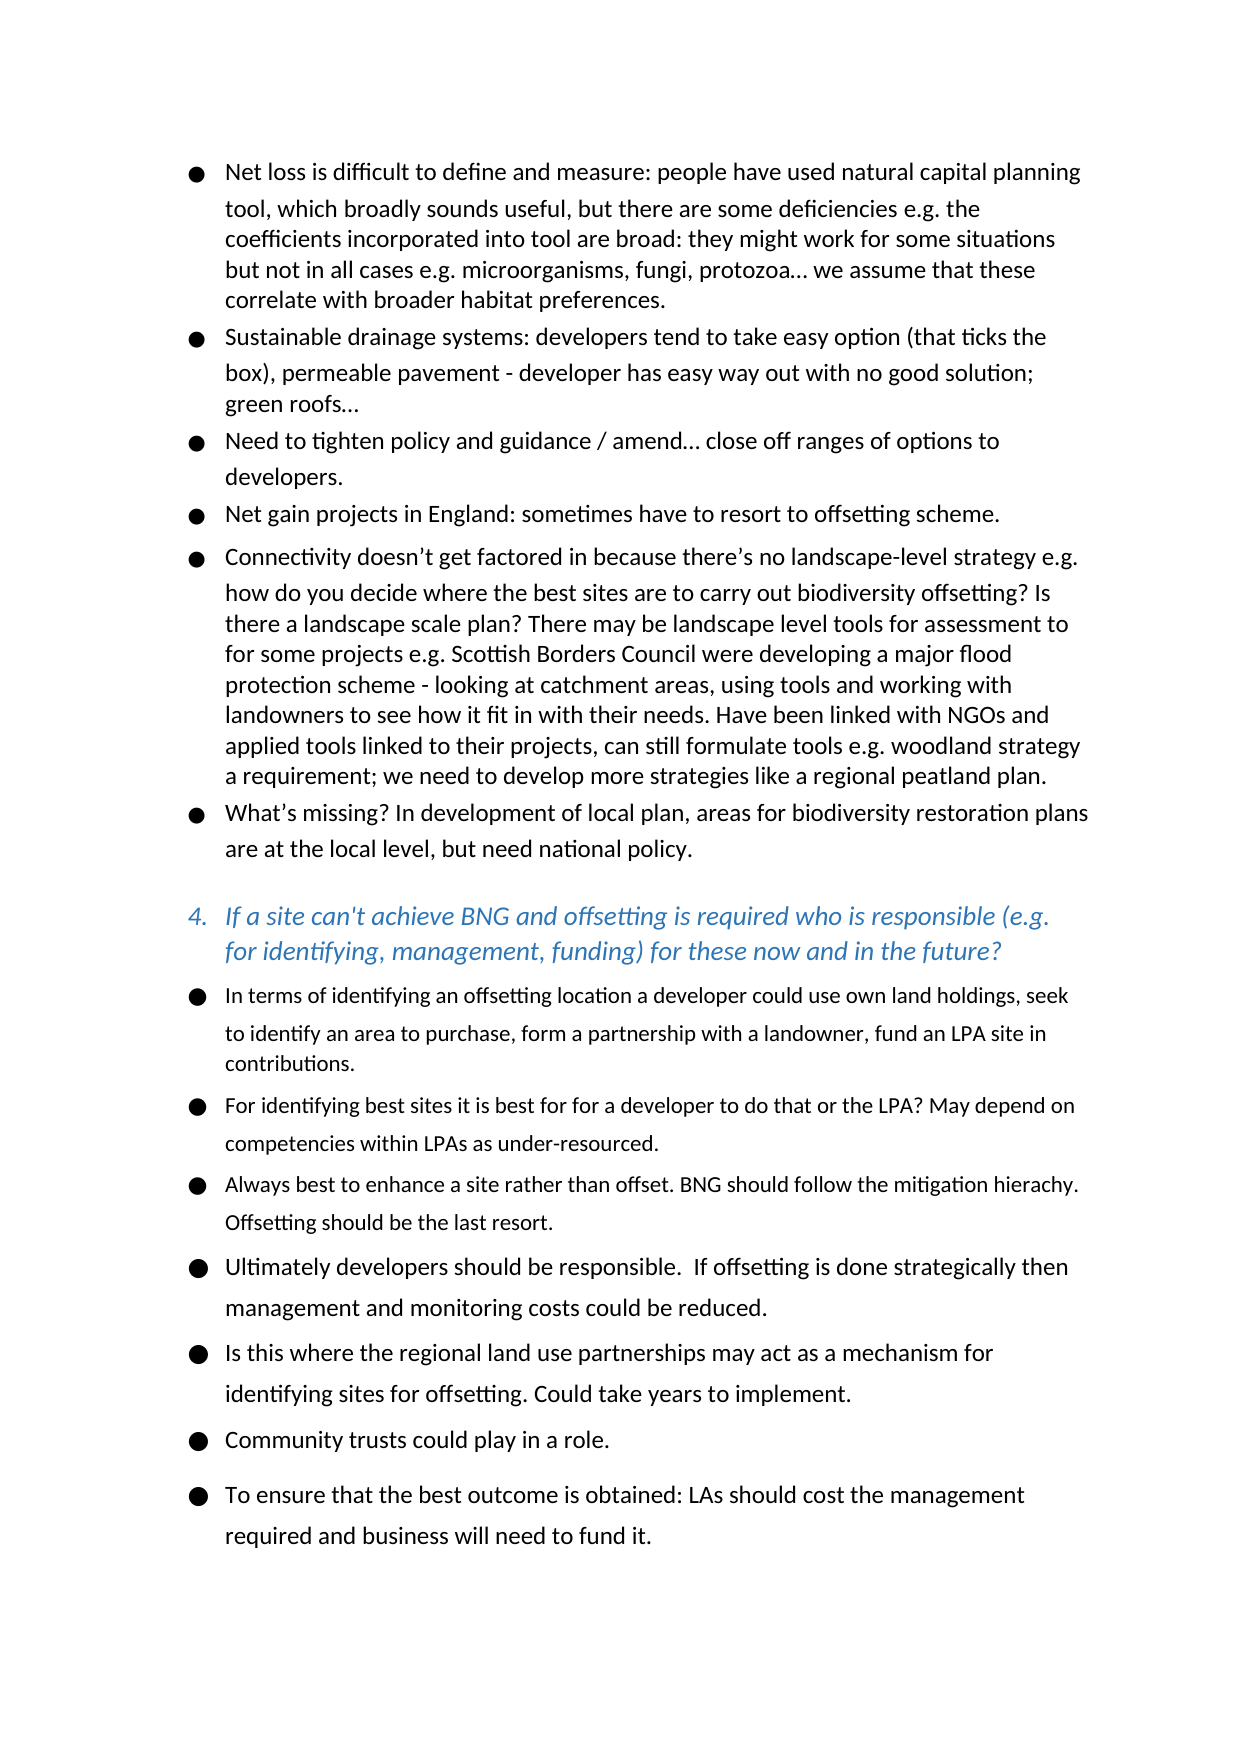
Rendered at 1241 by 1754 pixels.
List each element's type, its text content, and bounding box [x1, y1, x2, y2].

list Ultimately developers should be responsible. If offsetting is done strategically then management and monitoring costs could be reduced. [187, 1238, 1090, 1322]
list Community trusts could play in a role. [187, 1411, 1090, 1463]
list Is this where the regional land use partnerships may act as a mechanism for identifying sites for offsetting. Could take years to implement. [187, 1325, 1090, 1409]
list In terms of identifying an offsetting location a developer could use own land holdings, seek to identify an area to purchase, form a partnership with a landowner, fund an LPA site in contributions. [187, 970, 1090, 1077]
list Net gain projects in England: sometimes have to resort to offsetting scheme. [187, 492, 1090, 534]
list To ensure that the best outcome is obtained: LAs should cost the management required and business will need to fund it. [187, 1467, 1090, 1551]
list What’s missing? In development of local plan, areas for biodiversity restoration plans are at the local level, but need national policy. [187, 791, 1090, 864]
list Connectivity doesn’t get factored in because there’s no landscape-level strategy e.g. how do you decide where the best sites are to carry out biodiversity offsetting? Is there a landscape scale plan? There may be landscape level tools for assessment to for some projects e.g. Scottish Borders Council were developing a major flood protection scheme - looking at catchment areas, using tools and working with landowners to see how it fit in with their needs. Have been linked with NGOs and applied tools linked to their projects, can still formulate tools e.g. woodland strategy a requirement; we need to develop more strategies like a regional peatland plan. [187, 534, 1090, 791]
list Sustainable drainage systems: developers tend to take easy option (that ticks the box), permeable pavement - developer has easy way out with no good solution; green roofs… [187, 315, 1090, 418]
list Always best to enhance a site rather than offset. BNG should follow the mitigation hierachy. Offsetting should be the last resort. [187, 1159, 1090, 1236]
list For identifying best sites it is best for for a developer to do that or the LPA? May depend on competencies within LPAs as under-resourced. [187, 1079, 1090, 1157]
subtitle If a site can't achieve BNG and offsetting is required who is responsible (e.g. for identifying, management, funding) for these now and in the future? [187, 899, 1090, 967]
list Need to tighten policy and guidance / amend… close off ranges of options to developers. [187, 418, 1090, 492]
list Net loss is difficult to define and measure: people have used natural capital planning tool, which broadly sounds useful, but there are some deficiencies e.g. the coefficients incorporated into tool are broad: they might work for some situations but not in all cases e.g. microorganisms, fungi, protozoa… we assume that these correlate with broader habitat preferences. [187, 150, 1090, 315]
